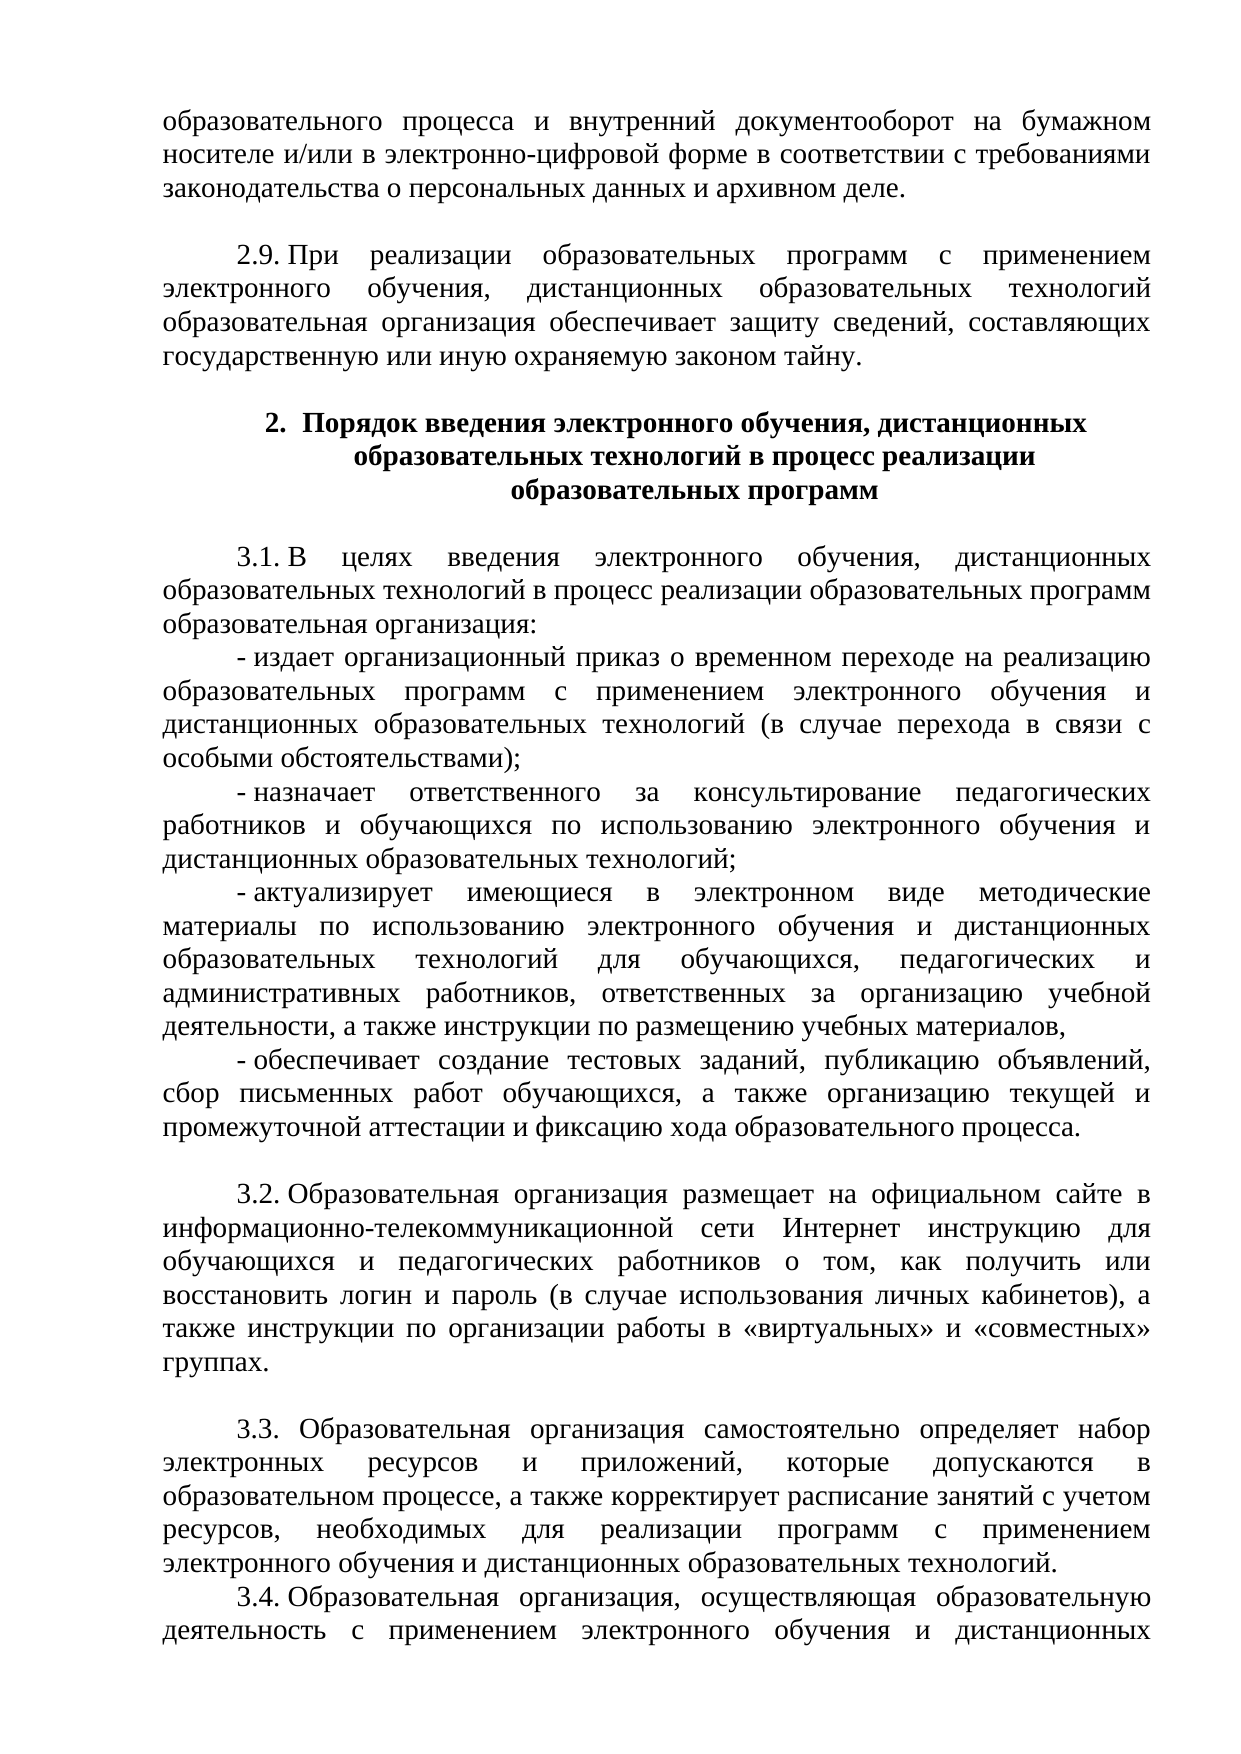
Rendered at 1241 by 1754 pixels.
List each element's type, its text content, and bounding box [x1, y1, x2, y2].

text - назначает ответственного за консультирование педагогических работников и обучающихся по использованию электронного обучения и дистанционных образовательных технологий; [162, 774, 1152, 875]
text 2.9. При реализации образовательных программ с применением электронного обучения, дистанционных образовательных технологий образовательная организация обеспечивает защиту сведений, составляющих государственную или иную охраняемую законом тайну. [162, 238, 1152, 372]
text 3.2. Образовательная организация размещает на официальном сайте в информационно-телекоммуникационной сети Интернет инструкцию для обучающихся и педагогических работников о том, как получить или восстановить логин и пароль (в случае использования личных кабинетов), а также инструкции по организации работы в «виртуальных» и «совместных» группах. [162, 1177, 1152, 1378]
text - обеспечивает создание тестовых заданий, публикацию объявлений, сбор письменных работ обучающихся, а также организацию текущей и промежуточной аттестации и фиксацию хода образовательного процесса. [162, 1043, 1152, 1143]
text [162, 103, 1152, 204]
text 3.1. В целях введения электронного обучения, дистанционных образовательных технологий в процесс реализации образовательных программ образовательная организация: [162, 539, 1152, 640]
text - издает организационный приказ о временном переходе на реализацию образовательных программ с применением электронного обучения и дистанционных образовательных технологий (в случае перехода в связи с особыми обстоятельствами); [162, 640, 1152, 774]
text - актуализирует имеющиеся в электронном виде методические материалы по использованию электронного обучения и дистанционных образовательных технологий для обучающихся, педагогических и административных работников, ответственных за организацию учебной деятельности, а также инструкции по размещению учебных материалов, [162, 875, 1152, 1043]
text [162, 1579, 1152, 1646]
text 3.3. Образовательная организация самостоятельно определяет набор электронных ресурсов и приложений, которые допускаются в образовательном процессе, а также корректирует расписание занятий с учетом ресурсов, необходимых для реализации программ с применением электронного обучения и дистанционных образовательных технологий. [162, 1412, 1152, 1579]
list Порядок введения электронного обучения, дистанционных образовательных технологий в процесс реализации образовательных программ [200, 405, 1152, 506]
